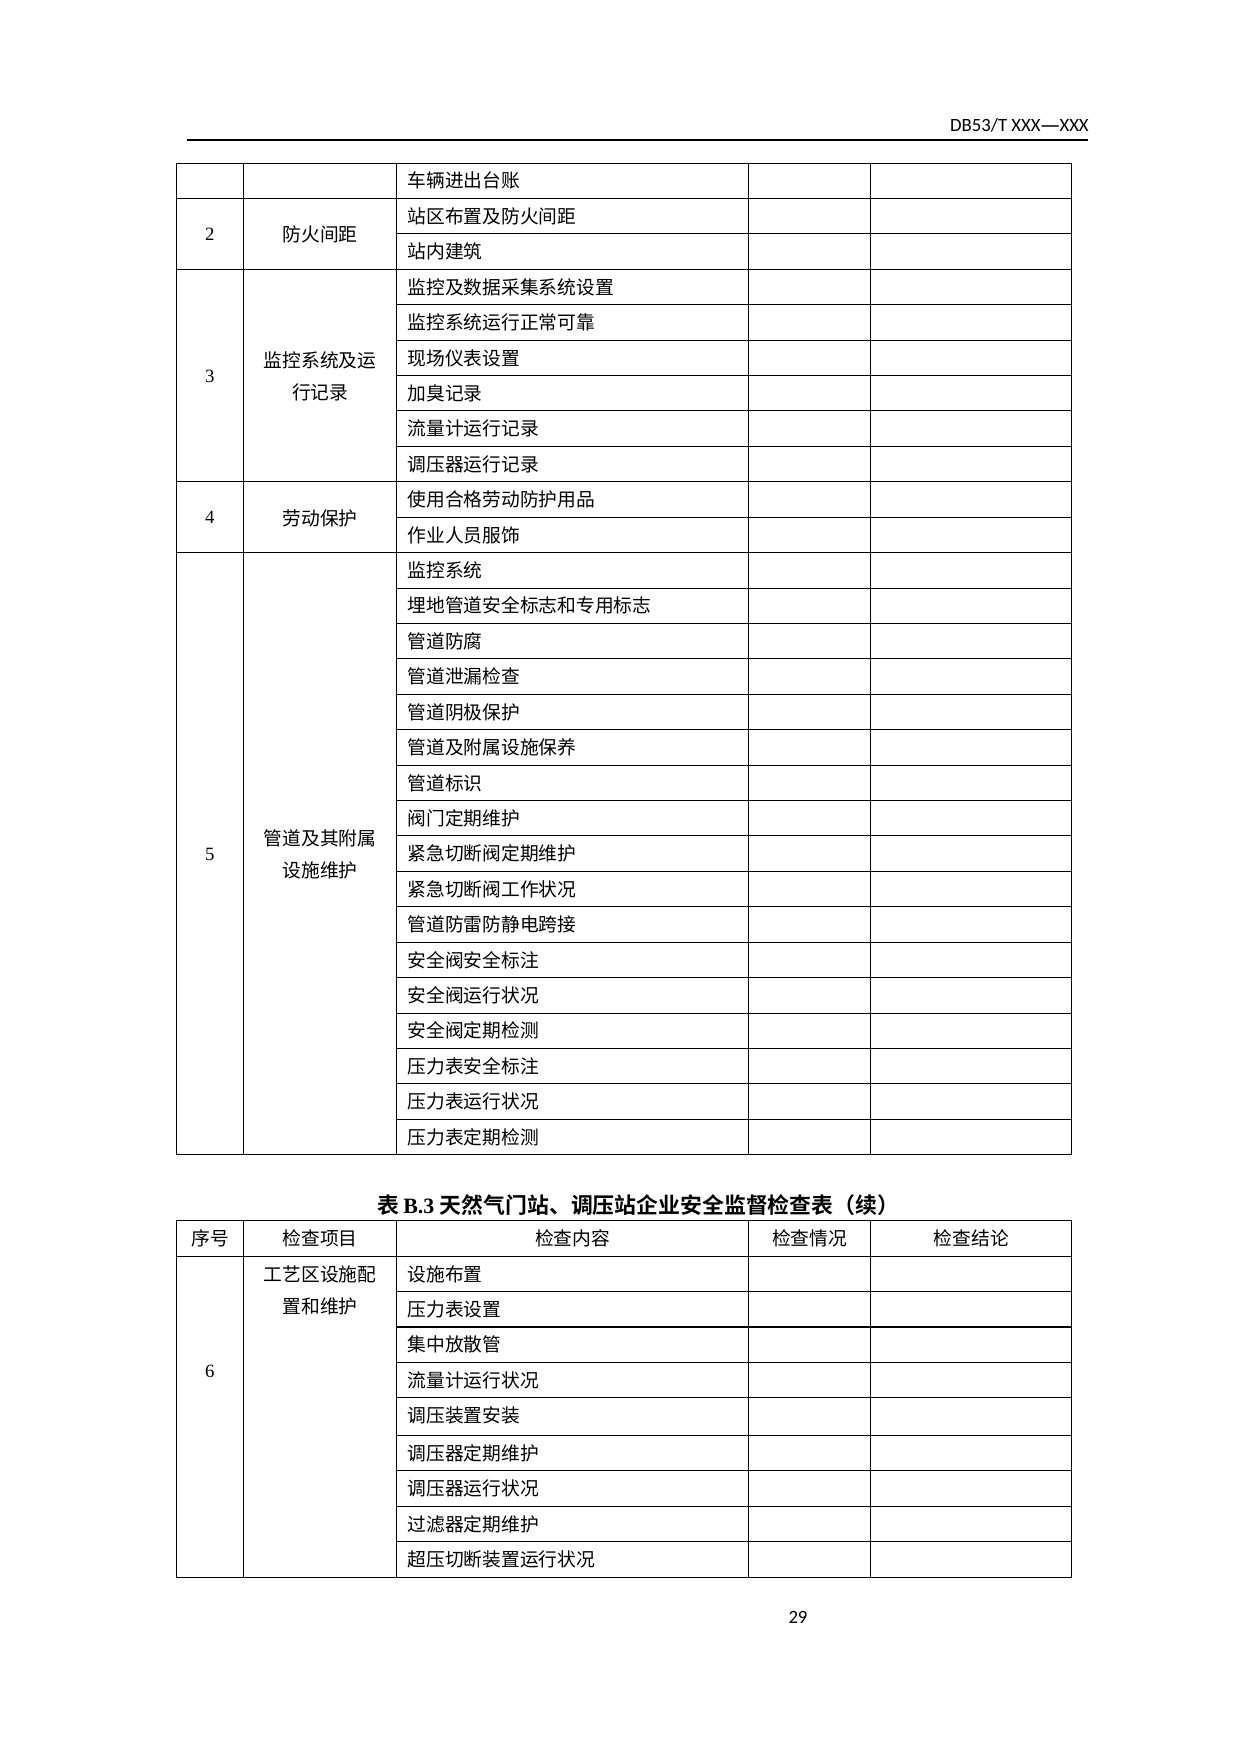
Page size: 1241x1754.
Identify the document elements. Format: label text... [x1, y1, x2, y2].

table_cell [871, 1014, 1071, 1048]
table_cell [871, 1398, 1071, 1435]
table_cell 站区布置及防火间距 [397, 199, 748, 233]
table_cell 过滤器定期维护 [397, 1507, 748, 1541]
table_cell [871, 164, 1071, 198]
table_cell [871, 553, 1071, 587]
table_cell [749, 1471, 870, 1506]
table_cell 压力表定期检测 [397, 1120, 748, 1154]
table_cell [749, 482, 870, 517]
table_cell 3 [177, 270, 243, 481]
table_cell 管道标识 [397, 766, 748, 800]
table_cell [749, 943, 870, 977]
table_cell [749, 199, 870, 233]
table_cell [871, 1257, 1071, 1291]
table_cell [749, 376, 870, 410]
table_cell 管道泄漏检查 [397, 659, 748, 694]
table_cell [871, 1084, 1071, 1119]
table_cell [871, 1328, 1071, 1362]
table_cell 现场仪表设置 [397, 341, 748, 375]
table_cell [749, 1398, 870, 1435]
table_cell [749, 978, 870, 1012]
table_cell 压力表设置 [397, 1292, 748, 1326]
table_cell [871, 447, 1071, 481]
table_cell 设施布置 [397, 1257, 748, 1291]
table_cell [749, 730, 870, 764]
table_cell [749, 411, 870, 446]
table_cell [749, 1436, 870, 1470]
table_cell [871, 1436, 1071, 1470]
table_cell [871, 518, 1071, 552]
table_cell [749, 305, 870, 339]
table_cell 阀门定期维护 [397, 801, 748, 835]
table_cell 站内建筑 [397, 234, 748, 269]
table_cell [749, 1542, 870, 1577]
table_cell [749, 589, 870, 623]
table_cell 调压器运行状况 [397, 1471, 748, 1506]
table_cell 压力表运行状况 [397, 1084, 748, 1119]
table_cell 埋地管道安全标志和专用标志 [397, 589, 748, 623]
table_cell 安全阀定期检测 [397, 1014, 748, 1048]
table_cell 管道防雷防静电跨接 [397, 907, 748, 942]
table_cell 调压装置安装 [397, 1398, 748, 1435]
table_cell 安全阀运行状况 [397, 978, 748, 1012]
table_cell 管道及附属设施保养 [397, 730, 748, 764]
table_cell 管道防腐 [397, 624, 748, 658]
table_cell [871, 836, 1071, 871]
table_cell 5 [177, 553, 243, 1154]
table_cell [749, 659, 870, 694]
table_cell 监控系统及运行记录 [244, 270, 396, 481]
table_cell 防火间距 [244, 199, 396, 269]
table_cell [871, 1507, 1071, 1541]
table_cell [871, 411, 1071, 446]
table_header 序号 [177, 1221, 243, 1256]
table_cell 调压器定期维护 [397, 1436, 748, 1470]
table_cell [871, 376, 1071, 410]
table_cell 集中放散管 [397, 1328, 748, 1362]
table_cell 6 [177, 1257, 243, 1577]
table_header 检查情况 [749, 1221, 870, 1256]
table_cell [871, 482, 1071, 517]
table_cell 管道及其附属设施维护 [244, 553, 396, 1154]
table_cell [871, 1292, 1071, 1326]
table_cell [871, 943, 1071, 977]
table_cell [749, 234, 870, 269]
table_cell [871, 1471, 1071, 1506]
table_cell [749, 1507, 870, 1541]
table_cell [749, 1257, 870, 1291]
table_cell [871, 872, 1071, 906]
table_cell [871, 1363, 1071, 1397]
table_cell [871, 199, 1071, 233]
table_cell [749, 1084, 870, 1119]
table_cell 劳动保护 [244, 482, 396, 552]
table_cell [749, 836, 870, 871]
table_cell 监控系统 [397, 553, 748, 587]
table_header 检查结论 [871, 1221, 1071, 1256]
table_cell [871, 730, 1071, 764]
table_cell [749, 270, 870, 304]
table_cell 使用合格劳动防护用品 [397, 482, 748, 517]
table_cell 加臭记录 [397, 376, 748, 410]
table_cell 压力表安全标注 [397, 1049, 748, 1083]
table_cell [871, 270, 1071, 304]
table_cell [749, 907, 870, 942]
table_cell [871, 234, 1071, 269]
table_cell 调压器运行记录 [397, 447, 748, 481]
table_cell 流量计运行记录 [397, 411, 748, 446]
table_header 检查项目 [244, 1221, 396, 1256]
table_cell [871, 1542, 1071, 1577]
table_cell [749, 1049, 870, 1083]
table_cell [749, 447, 870, 481]
table_cell [871, 695, 1071, 729]
table_cell [749, 518, 870, 552]
table_cell 超压切断装置运行状况 [397, 1542, 748, 1577]
table_cell 紧急切断阀工作状况 [397, 872, 748, 906]
table_cell [871, 801, 1071, 835]
table_cell 监控系统运行正常可靠 [397, 305, 748, 339]
table_cell [749, 872, 870, 906]
table_cell [749, 1363, 870, 1397]
table_header 检查内容 [397, 1221, 748, 1256]
table_cell [749, 766, 870, 800]
table_cell 工艺区设施配置和维护 [244, 1257, 396, 1577]
table_cell [871, 659, 1071, 694]
table_cell [871, 978, 1071, 1012]
table_cell 流量计运行状况 [397, 1363, 748, 1397]
table_cell 作业人员服饰 [397, 518, 748, 552]
table_cell [871, 624, 1071, 658]
text 表B.3 天然气门站、调压站企业安全监督检查表（续） [187, 1188, 1088, 1220]
table_cell [749, 1120, 870, 1154]
table_cell 车辆进出台账 [397, 164, 748, 198]
table_cell [871, 1120, 1071, 1154]
table_cell [749, 801, 870, 835]
table_cell [749, 624, 870, 658]
table_cell [749, 164, 870, 198]
table_cell [871, 766, 1071, 800]
table_cell 安全阀安全标注 [397, 943, 748, 977]
table_cell [871, 907, 1071, 942]
table_cell [749, 553, 870, 587]
table_cell [871, 589, 1071, 623]
table_cell [871, 1049, 1071, 1083]
table_cell [749, 1292, 870, 1326]
table_cell [871, 341, 1071, 375]
table_cell [749, 1328, 870, 1362]
table_cell [749, 341, 870, 375]
table_cell 管道阴极保护 [397, 695, 748, 729]
table_cell [749, 1014, 870, 1048]
table_cell 紧急切断阀定期维护 [397, 836, 748, 871]
table_cell [749, 695, 870, 729]
table_cell 监控及数据采集系统设置 [397, 270, 748, 304]
table_cell [871, 305, 1071, 339]
table_cell 4 [177, 482, 243, 552]
table_cell 2 [177, 199, 243, 269]
